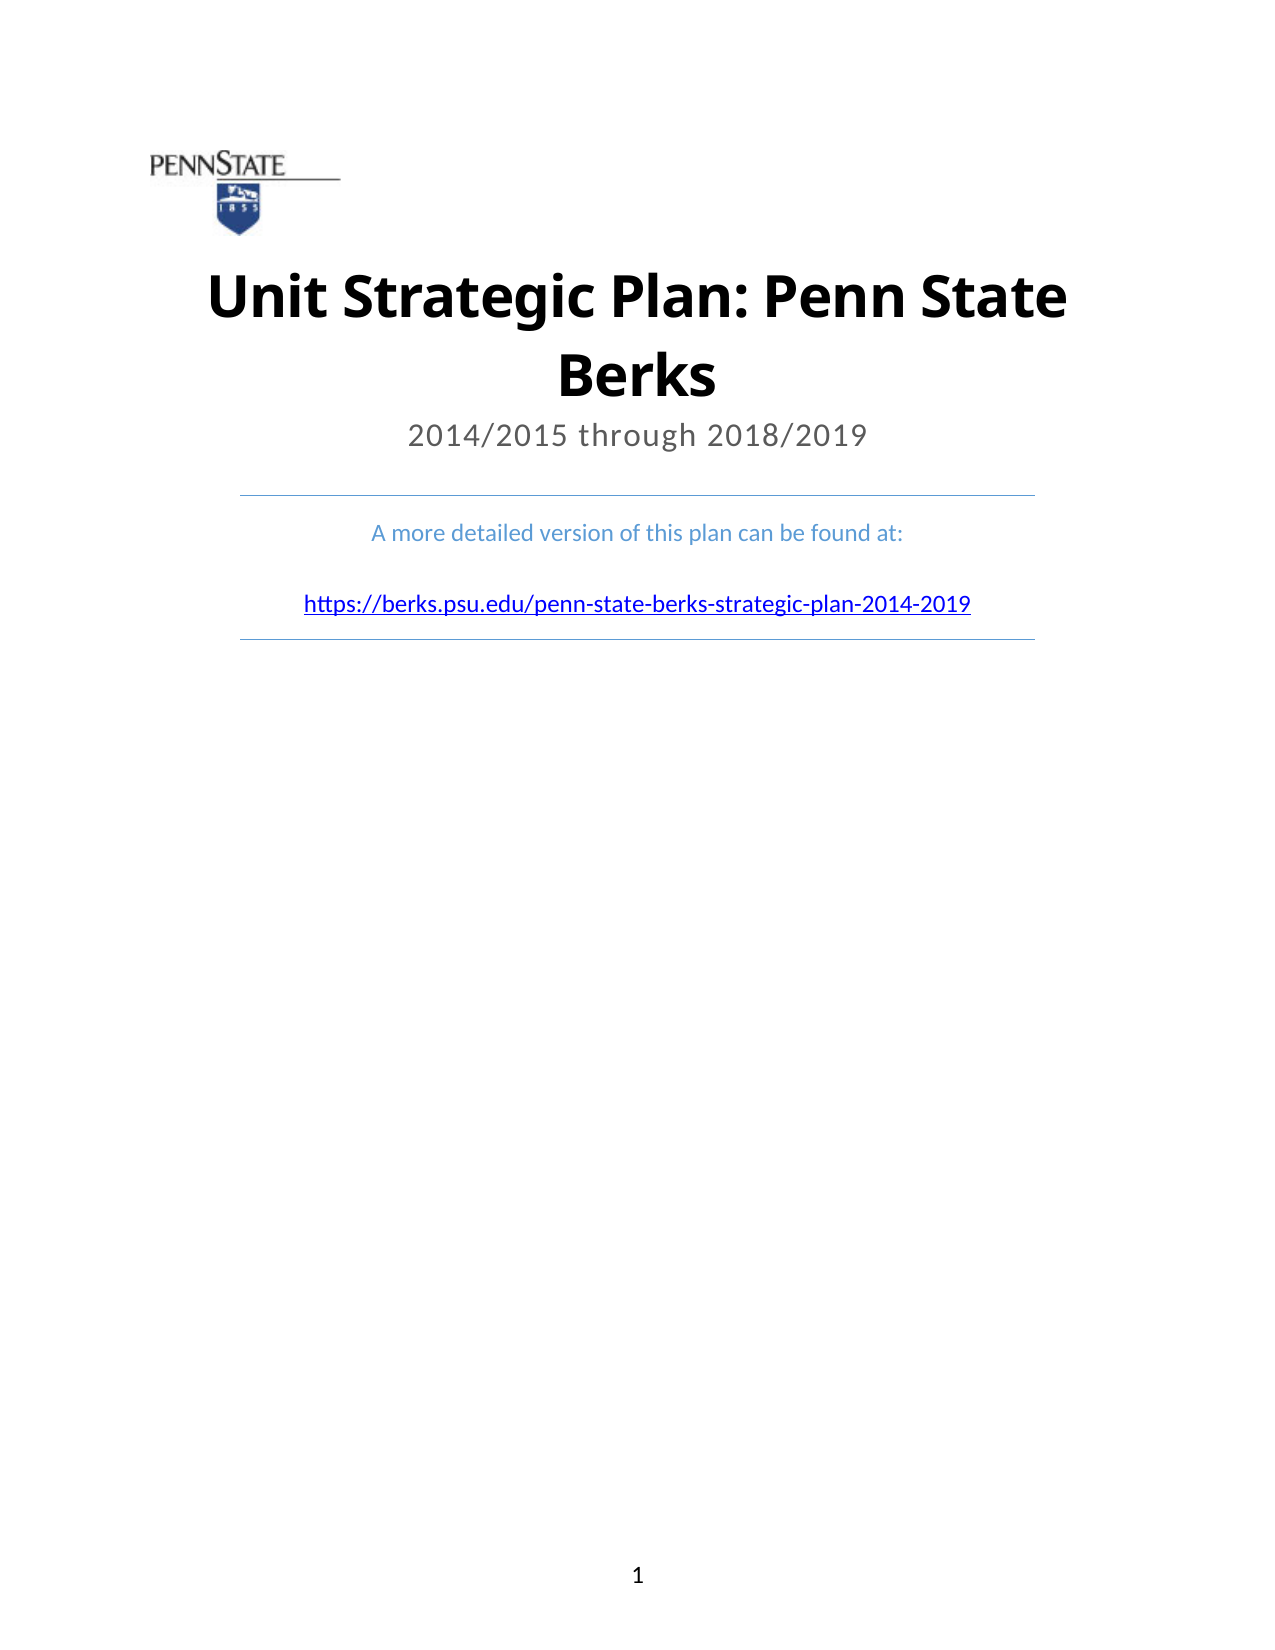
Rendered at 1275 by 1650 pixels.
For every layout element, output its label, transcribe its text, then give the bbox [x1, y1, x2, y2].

picture [150, 150, 341, 236]
list 2014/2015 through 2018/2019 [150, 414, 1125, 455]
text A more detailed version of this plan can be found at: [240, 496, 1035, 548]
text https://berks.psu.edu/penn-state-berks-strategic-plan-2014-2019 [240, 566, 1035, 639]
text Unit Strategic Plan: Penn State Berks [150, 255, 1125, 414]
